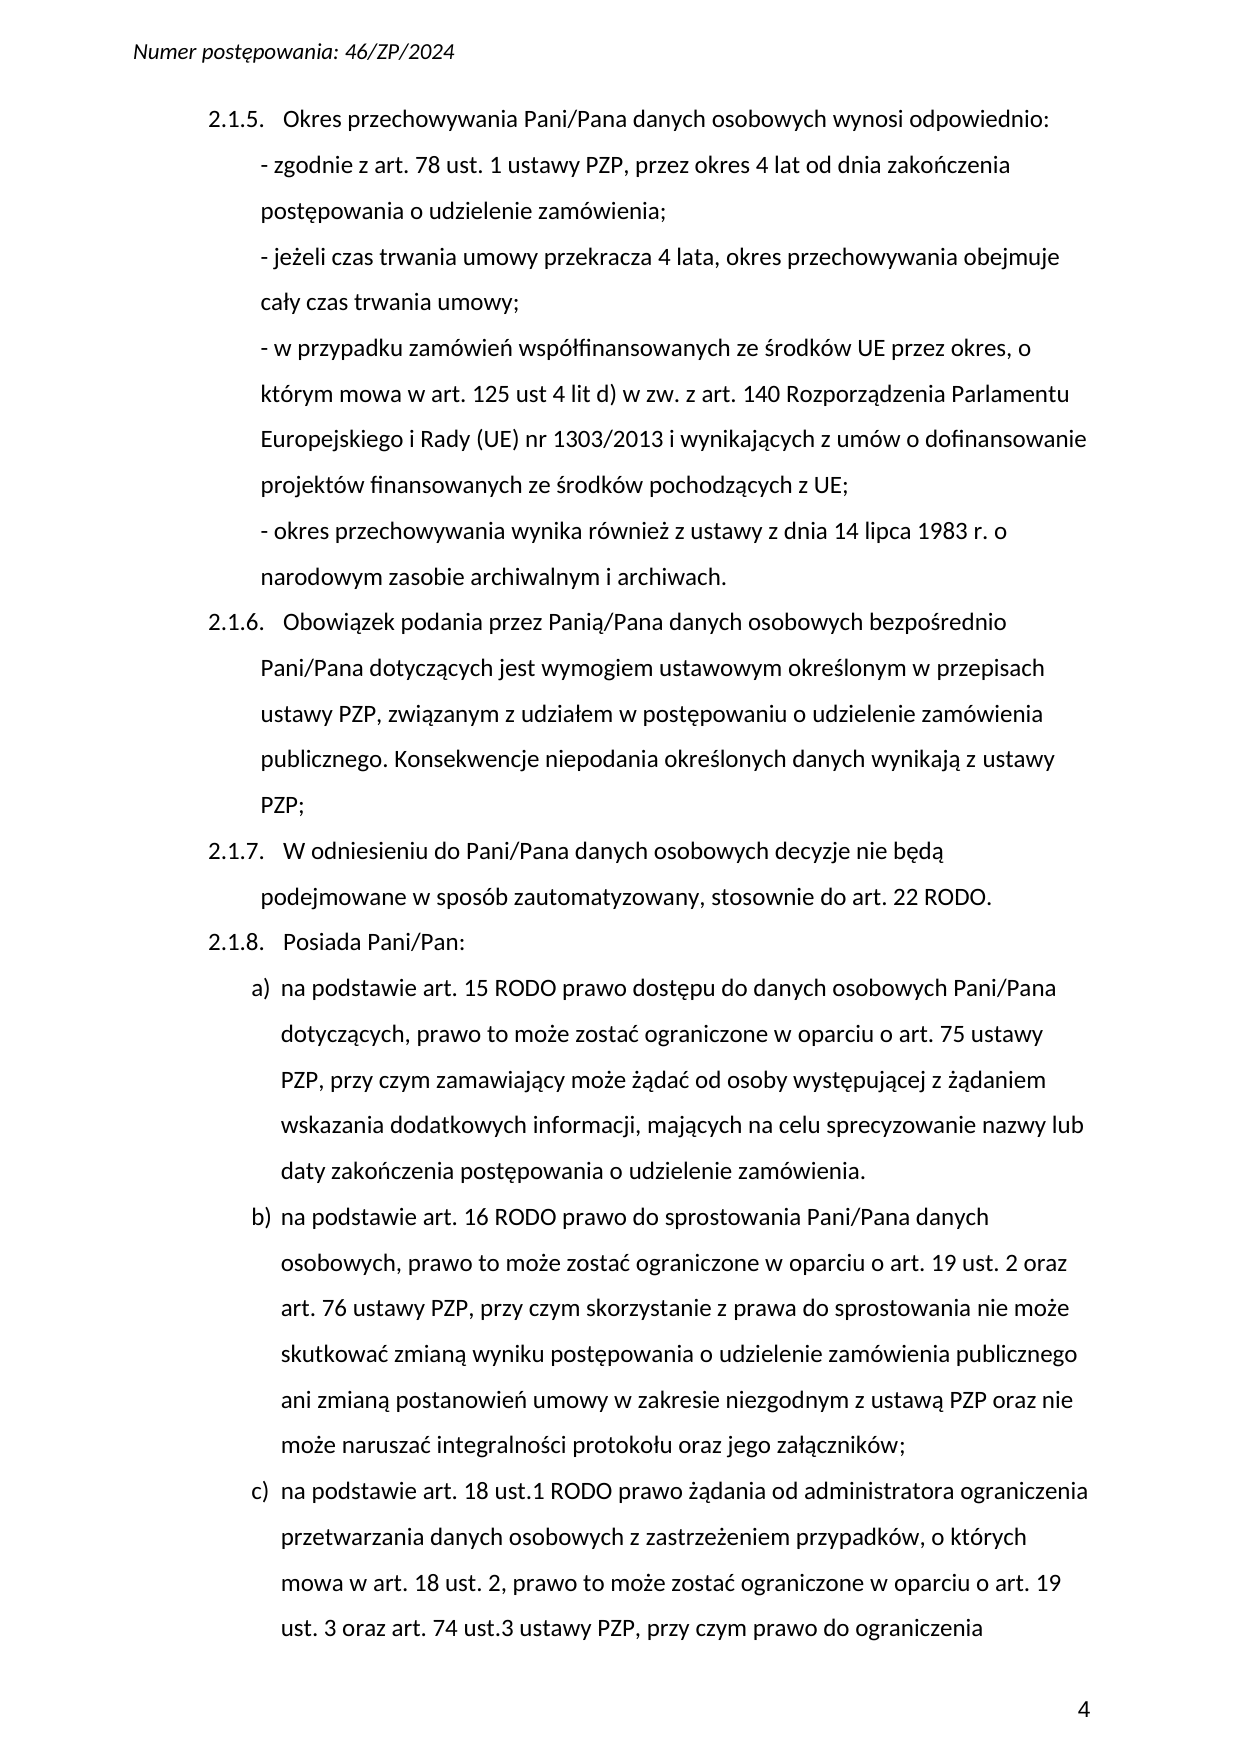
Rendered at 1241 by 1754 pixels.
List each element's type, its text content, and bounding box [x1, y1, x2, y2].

text - zgodnie z art. 78 ust. 1 ustawy PZP, przez okres 4 lat od dnia zakończenia postępowania o udzielenie zamówienia; [260, 149, 1090, 225]
list W odniesieniu do Pani/Pana danych osobowych decyzje nie będą podejmowane w sposób zautomatyzowany, stosownie do art. 22 RODO. [208, 835, 1090, 911]
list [251, 1475, 1090, 1643]
list Posiada Pani/Pan: [208, 927, 1090, 957]
list na podstawie art. 16 RODO prawo do sprostowania Pani/Pana danych osobowych, prawo to może zostać ograniczone w oparciu o art. 19 ust. 2 oraz art. 76 ustawy PZP, przy czym skorzystanie z prawa do sprostowania nie może skutkować zmianą wyniku postępowania o udzielenie zamówienia publicznego ani zmianą postanowień umowy w zakresie niezgodnym z ustawą PZP oraz nie może naruszać integralności protokołu oraz jego załączników; [251, 1201, 1090, 1460]
list na podstawie art. 15 RODO prawo dostępu do danych osobowych Pani/Pana dotyczących, prawo to może zostać ograniczone w oparciu o art. 75 ustawy PZP, przy czym zamawiający może żądać od osoby występującej z żądaniem wskazania dodatkowych informacji, mających na celu sprecyzowanie nazwy lub daty zakończenia postępowania o udzielenie zamówienia. [251, 972, 1090, 1186]
text - okres przechowywania wynika również z ustawy z dnia 14 lipca 1983 r. o narodowym zasobie archiwalnym i archiwach. [260, 515, 1090, 591]
text - w przypadku zamówień współfinansowanych ze środków UE przez okres, o którym mowa w art. 125 ust 4 lit d) w zw. z art. 140 Rozporządzenia Parlamentu Europejskiego i Rady (UE) nr 1303/2013 i wynikających z umów o dofinansowanie projektów finansowanych ze środków pochodzących z UE; [260, 332, 1090, 500]
text - jeżeli czas trwania umowy przekracza 4 lata, okres przechowywania obejmuje cały czas trwania umowy; [260, 241, 1090, 317]
list Okres przechowywania Pani/Pana danych osobowych wynosi odpowiednio: [208, 103, 1090, 134]
list Obowiązek podania przez Panią/Pana danych osobowych bezpośrednio Pani/Pana dotyczących jest wymogiem ustawowym określonym w przepisach ustawy PZP, związanym z udziałem w postępowaniu o udzielenie zamówienia publicznego. Konsekwencje niepodania określonych danych wynikają z ustawy PZP; [208, 606, 1090, 820]
